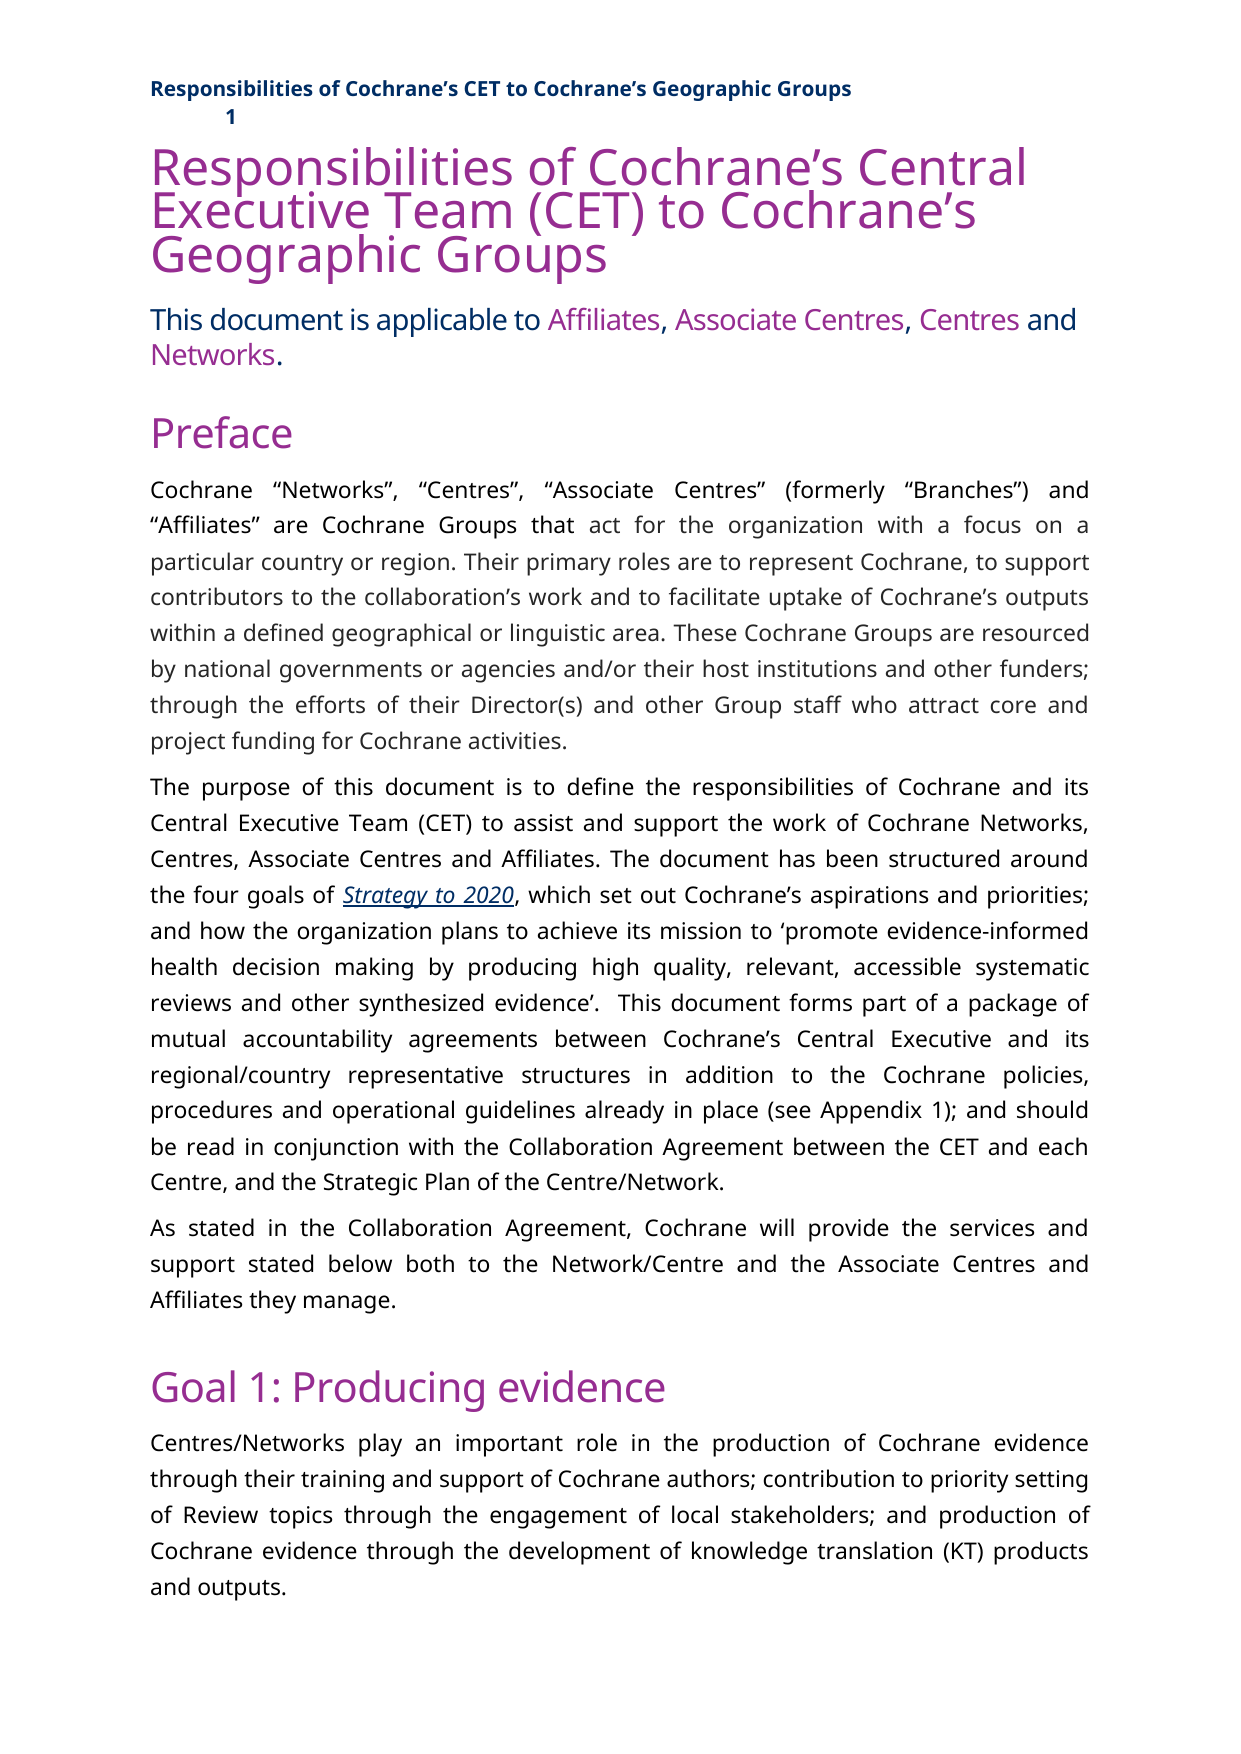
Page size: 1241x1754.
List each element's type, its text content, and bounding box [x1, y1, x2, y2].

text The purpose of this document is to define the responsibilities of Cochrane and its Central Executive Team (CET) to assist and support the work of Cochrane Networks, Centres, Associate Centres and Affiliates. The document has been structured around the four goals of Strategy to 2020, which set out Cochrane’s aspirations and priorities; and how the organization plans to achieve its mission to ‘promote evidence-informed health decision making by producing high quality, relevant, accessible systematic reviews and other synthesized evidence’. This document forms part of a package of mutual accountability agreements between Cochrane’s Central Executive and its regional/country representative structures in addition to the Cochrane policies, procedures and operational guidelines already in place (see Appendix 1); and should be read in conjunction with the Collaboration Agreement between the CET and each Centre, and the Strategic Plan of the Centre/Network. [150, 771, 1090, 1198]
text As stated in the Collaboration Agreement, Cochrane will provide the services and support stated below both to the Network/Centre and the Associate Centres and Affiliates they manage. [150, 1212, 1090, 1315]
subtitle Responsibilities of Cochrane’s Central Executive Team (CET) to Cochrane’s Geographic Groups [150, 150, 1090, 281]
text Centres/Networks play an important role in the production of Cochrane evidence through their training and support of Cochrane authors; contribution to priority setting of Review topics through the engagement of local stakeholders; and production of Cochrane evidence through the development of knowledge translation (KT) products and outputs. [150, 1427, 1090, 1602]
subtitle Preface [150, 404, 1090, 461]
subtitle Goal 1: Producing evidence [150, 1358, 1090, 1414]
text Cochrane “Networks”, “Centres”, “Associate Centres” (formerly “Branches”) and “Affiliates” are Cochrane Groups that act for the organization with a focus on a particular country or region. Their primary roles are to represent Cochrane, to support contributors to the collaboration’s work and to facilitate uptake of Cochrane’s outputs within a defined geographical or linguistic area. These Cochrane Groups are resourced by national governments or agencies and/or their host institutions and other funders; through the efforts of their Director(s) and other Group staff who attract core and project funding for Cochrane activities. [150, 473, 1090, 756]
text This document is applicable to Affiliates, Associate Centres, Centres and Networks. [150, 302, 1090, 373]
